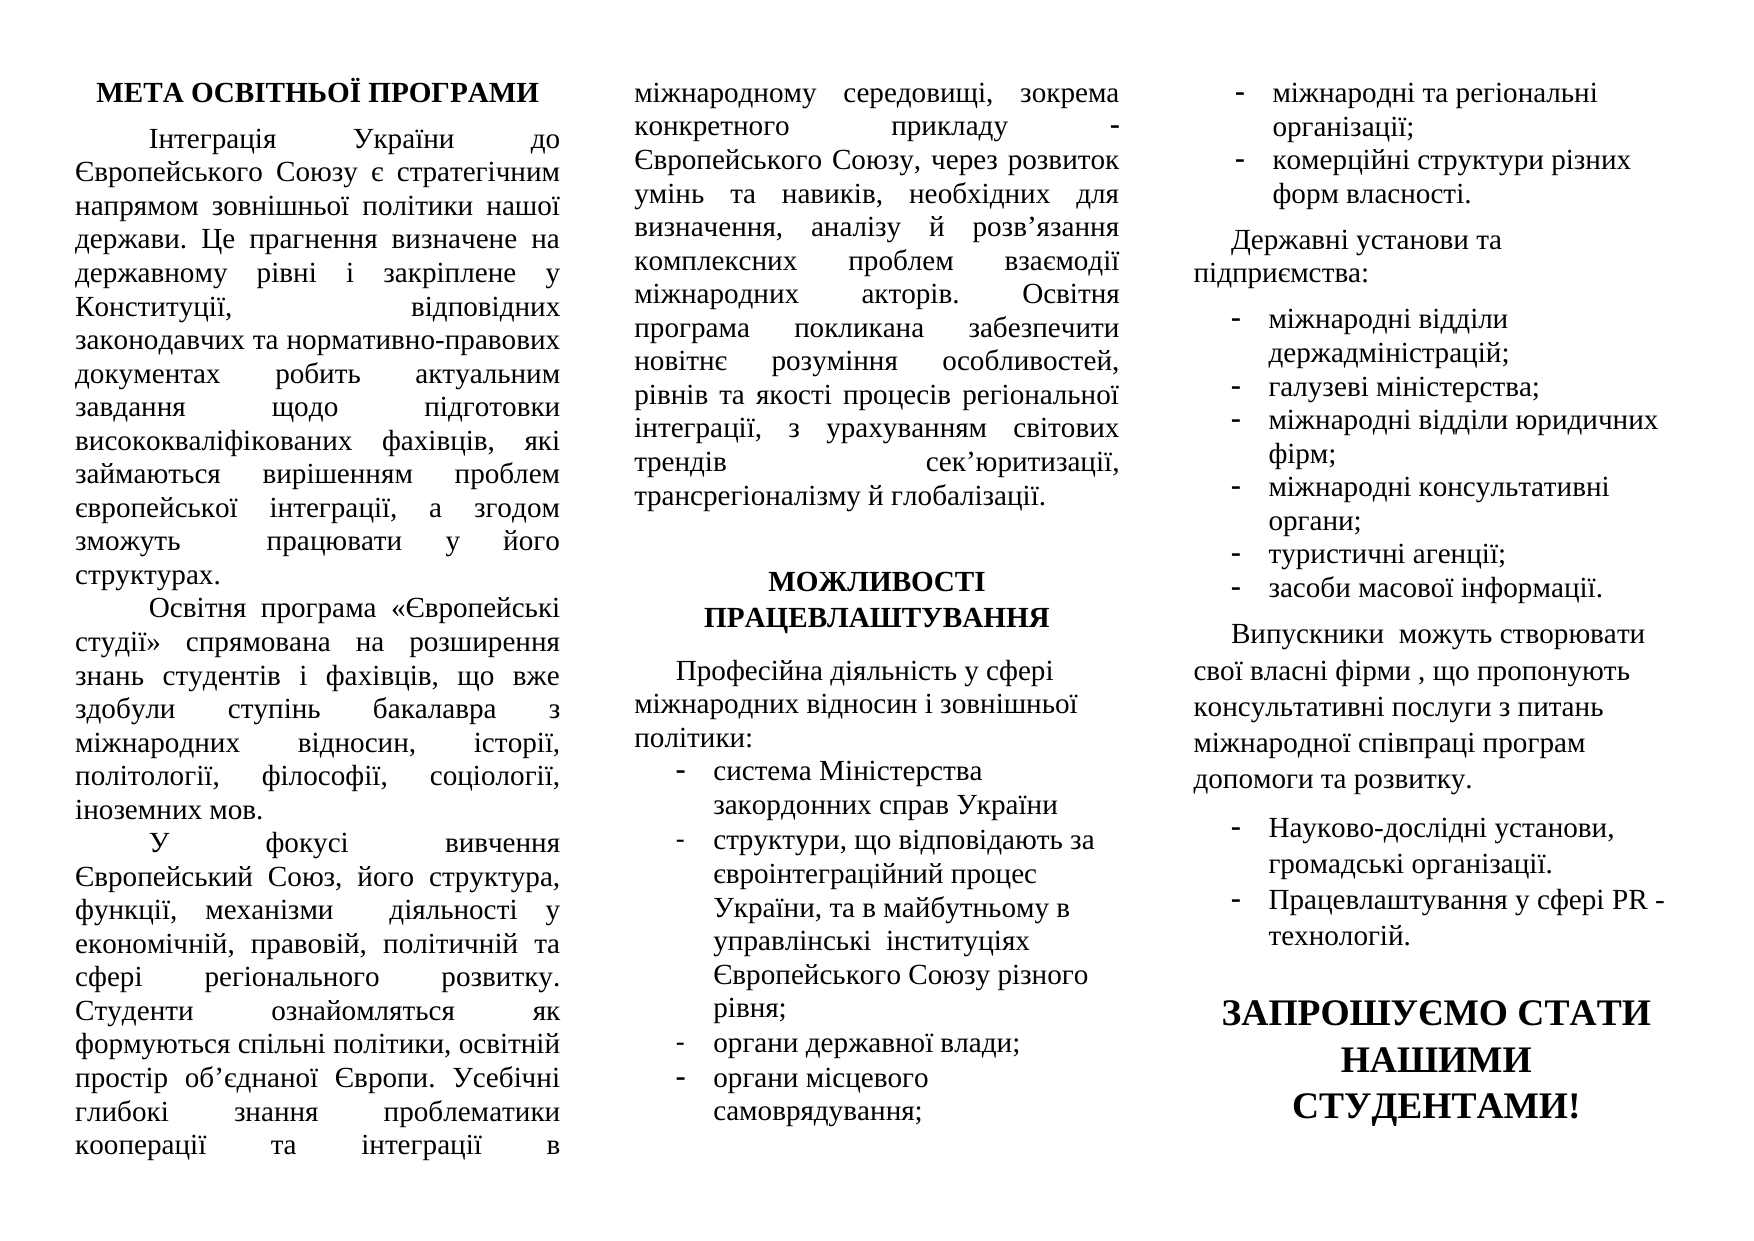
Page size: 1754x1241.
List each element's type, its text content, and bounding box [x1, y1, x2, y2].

list комерційні структури різних форм власності. [1235, 142, 1679, 209]
list система Міністерства закордонних справ України [676, 753, 1119, 821]
text ЗАПРОШУЄМО СТАТИ НАШИМИ СТУДЕНТАМИ! [1193, 991, 1679, 1127]
text Випускники можуть створювати свої власні фірми , що пропонують консультативні послуги з питань міжнародної співпраці програм допомоги та розвитку. [1193, 616, 1679, 794]
text Інтеграція України до Європейського Союзу є стратегічним напрямом зовнішньої політики нашої держави. Це прагнення визначене на державному рівні і закріплене у Конституції, відповідних законодавчих та нормативно-правових документах робить актуальним завдання щодо підготовки висококваліфікованих фахівців, які займаються вирішенням проблем європейської інтеграції, а згодом зможуть працювати у його структурах. [75, 121, 560, 591]
list Працевлаштування у сфері PR -технологій. [1231, 882, 1679, 952]
text Державні установи та підприємства: [1193, 222, 1679, 289]
list органи місцевого самоврядування; [676, 1060, 1119, 1127]
list структури, що відповідають за євроінтеграційний процес України, та в майбутньому в управлінські інституціях Європейського Союзу різного рівня; [676, 821, 1119, 1024]
text У фокусі вивчення Європейський Союз, його структура, функції, механізми діяльності у економічній, правовій, політичній та сфері регіонального розвитку. Студенти ознайомляться як формуються спільні політики, освітній простір об’єднаної Європи. Усебічні глибокі знання проблематики кооперації та інтеграції в міжнародному середовищі, зокрема конкретного прикладу Європейського Союзу, через розвиток умінь та навиків, необхідних для визначення, аналізу й розв’язання комплексних проблем взаємодії міжнародних акторів. Освітня програма покликана забезпечити новітнє розуміння особливостей, рівнів та якості процесів регіональної інтеграції, з урахуванням світових трендів сек’юритизації, трансрегіоналізму й глобалізації. [75, 825, 560, 1161]
list міжнародні відділи юридичних фірм; [1231, 402, 1679, 469]
text МЕТА ОСВІТНЬОЇ ПРОГРАМИ [75, 75, 560, 108]
text Професійна діяльність у сфері міжнародних відносин і зовнішньої політики: [634, 653, 1119, 753]
list галузеві міністерства; [1231, 369, 1679, 402]
list міжнародні та регіональні організації; [1235, 75, 1679, 142]
list міжнародні консультативні органи; [1231, 469, 1679, 537]
list Науково-дослідні установи, громадські організації. [1231, 810, 1679, 879]
text У фокусі вивчення Європейський Союз, його структура, функції, механізми діяльності у економічній, правовій, політичній та сфері регіонального розвитку. Студенти ознайомляться як формуються спільні політики, освітній простір об’єднаної Європи. Усебічні глибокі знання проблематики кооперації та інтеграції в міжнародному середовищі, зокрема конкретного прикладу Європейського Союзу, через розвиток умінь та навиків, необхідних для визначення, аналізу й розв’язання комплексних проблем взаємодії міжнародних акторів. Освітня програма покликана забезпечити новітнє розуміння особливостей, рівнів та якості процесів регіональної інтеграції, з урахуванням світових трендів сек’юритизації, трансрегіоналізму й глобалізації. [634, 75, 1119, 511]
list засоби масової інформації. [1231, 570, 1679, 604]
list міжнародні відділи держадміністрацій; [1231, 301, 1679, 369]
text Освітня програма «Європейські студії» спрямована на розширення знань студентів і фахівців, що вже здобули ступінь бакалавра з міжнародних відносин, історії, політології, філософії, соціології, іноземних мов. [75, 591, 560, 825]
list органи державної влади; [676, 1024, 1119, 1060]
list туристичні агенції; [1231, 537, 1679, 570]
text МОЖЛИВОСТІ ПРАЦЕВЛАШТУВАННЯ [634, 564, 1119, 634]
